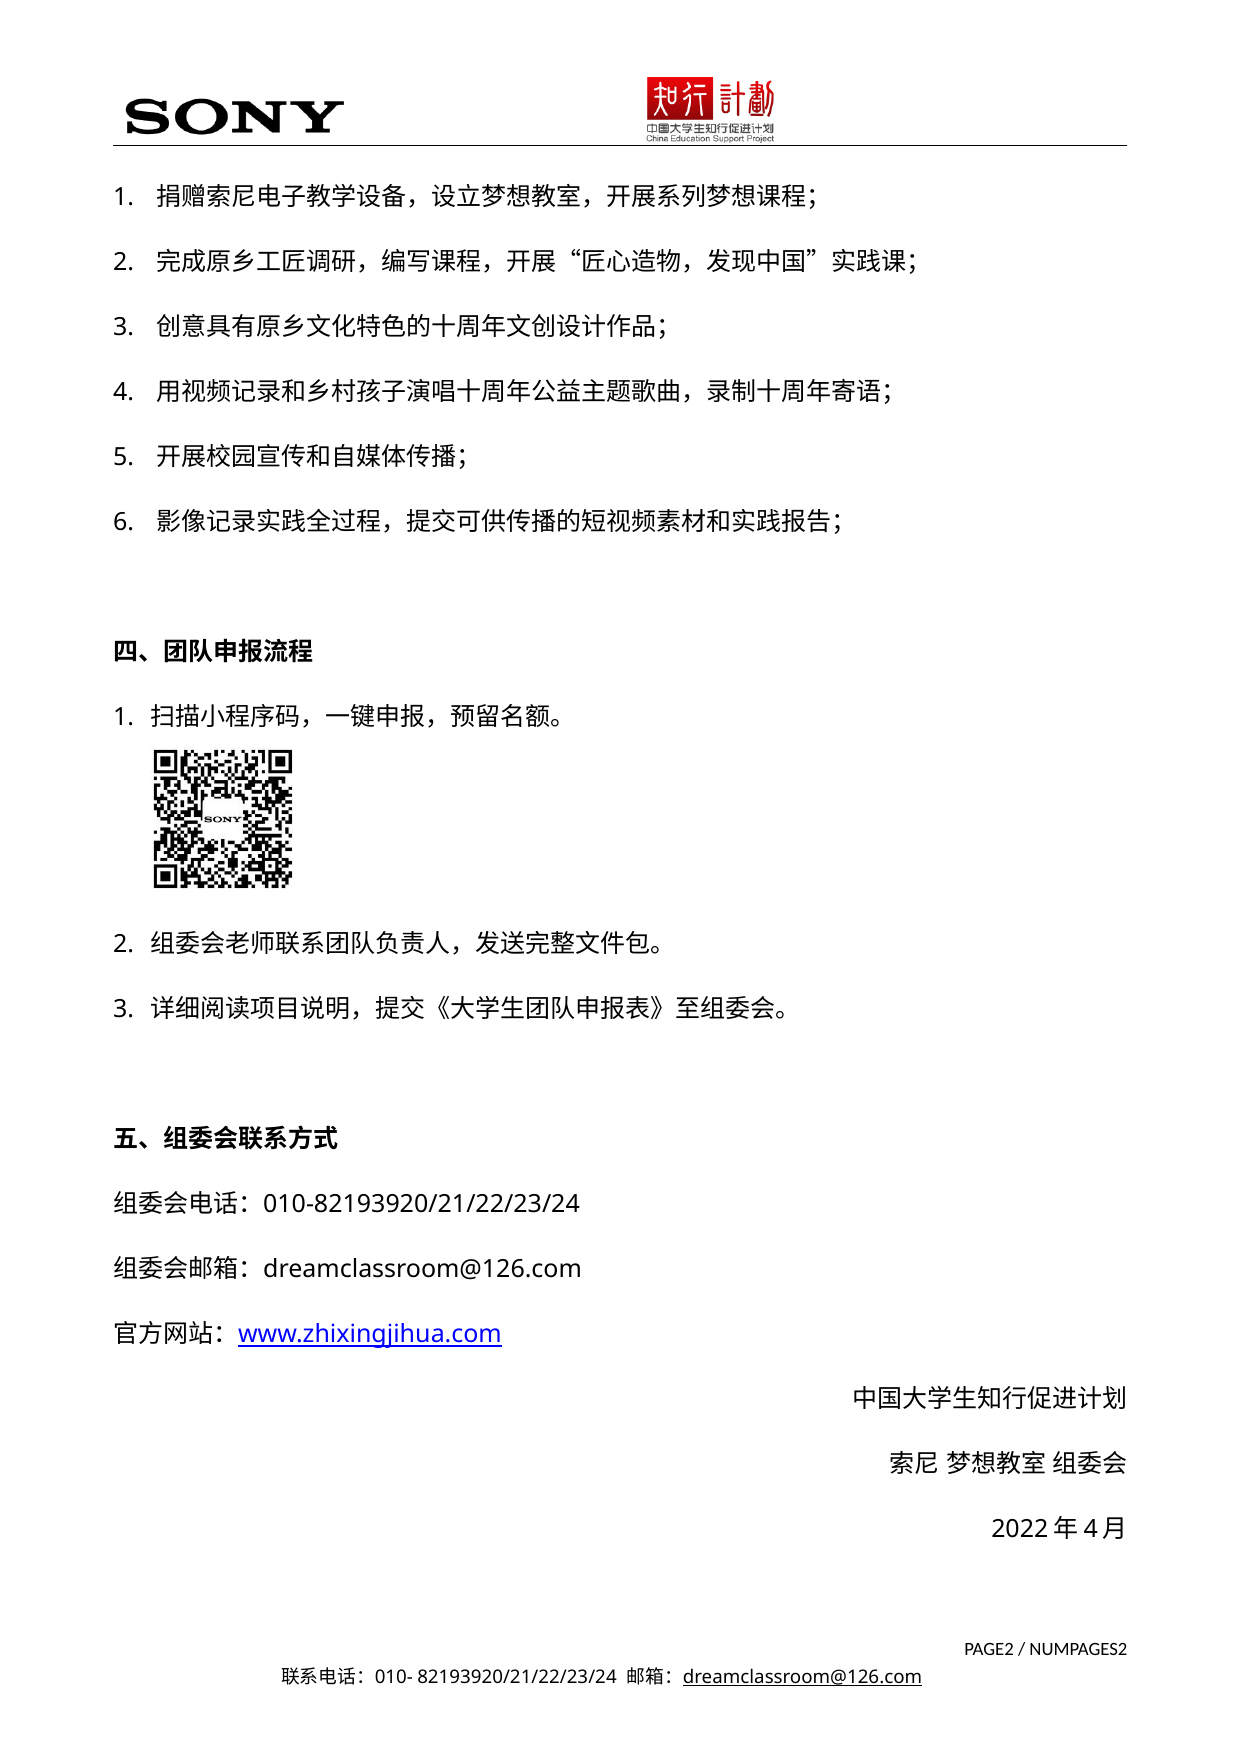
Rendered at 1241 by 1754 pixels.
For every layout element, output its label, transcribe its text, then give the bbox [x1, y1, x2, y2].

picture [150, 747, 295, 891]
list 完成原乡工匠调研，编写课程，开展“匠心造物，发现中国”实践课； [113, 227, 1127, 292]
text 2022年4月 [113, 1494, 1127, 1559]
list 四、团队申报流程 [113, 617, 1127, 682]
text 五、组委会联系方式 [113, 1104, 1127, 1169]
list 捐赠索尼电子教学设备，设立梦想教室，开展系列梦想课程； [113, 162, 1127, 227]
text 中国大学生知行促进计划 [113, 1364, 1127, 1429]
list 详细阅读项目说明，提交《大学生团队申报表》至组委会。 [113, 974, 1127, 1039]
text 索尼 梦想教室 组委会 [113, 1429, 1127, 1494]
picture [641, 73, 778, 145]
list 用视频记录和乡村孩子演唱十周年公益主题歌曲，录制十周年寄语； [113, 357, 1127, 422]
list 扫描小程序码，一键申报，预留名额。 [113, 682, 1127, 747]
list 开展校园宣传和自媒体传播； [113, 422, 1127, 487]
list 影像记录实践全过程，提交可供传播的短视频素材和实践报告； [113, 487, 1127, 552]
list 组委会老师联系团队负责人，发送完整文件包。 [113, 909, 1127, 974]
text 组委会邮箱：dreamclassroom@126.com [113, 1234, 1127, 1299]
text 官方网站：www.zhixingjihua.com [113, 1299, 1127, 1364]
text 组委会电话：010-82193920/21/22/23/24 [113, 1169, 1127, 1234]
list 创意具有原乡文化特色的十周年文创设计作品； [113, 292, 1127, 357]
picture [112, 85, 354, 145]
